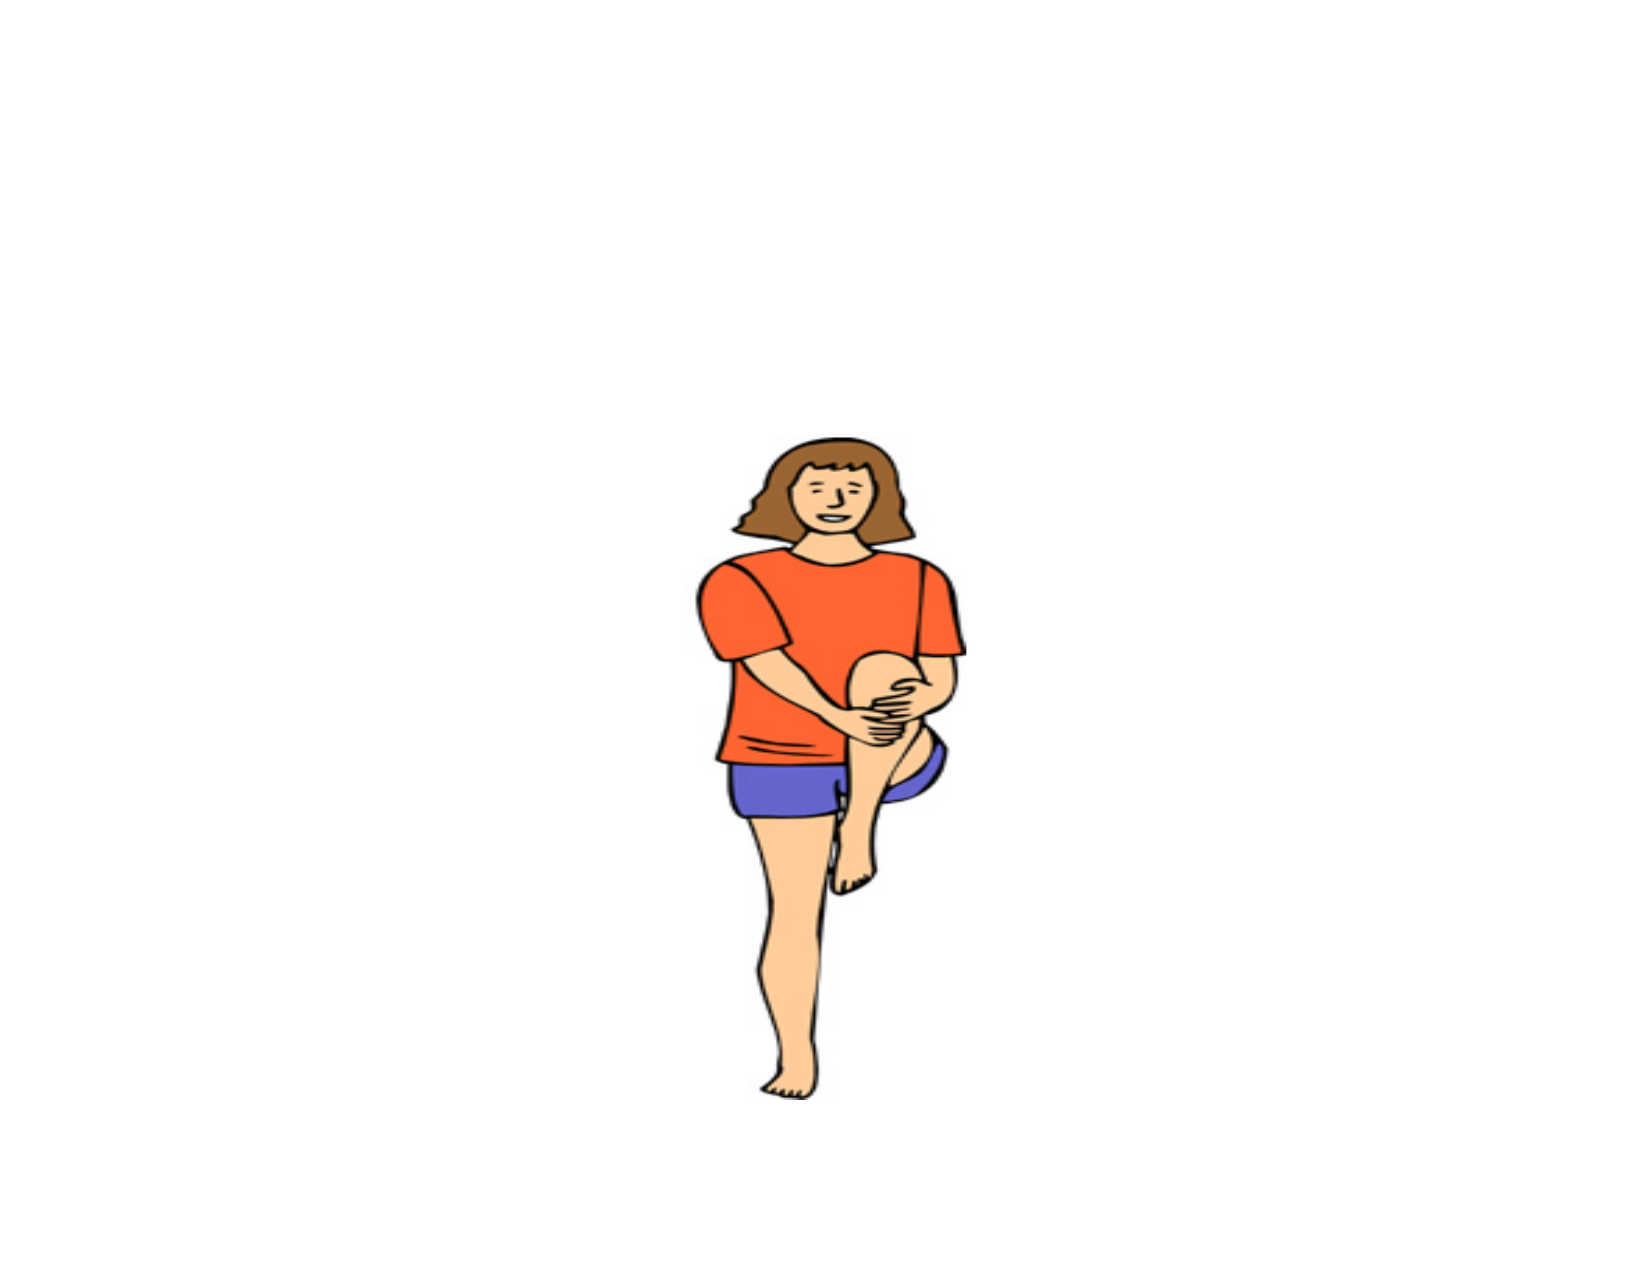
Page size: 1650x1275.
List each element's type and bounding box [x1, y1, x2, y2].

picture [683, 437, 967, 1100]
